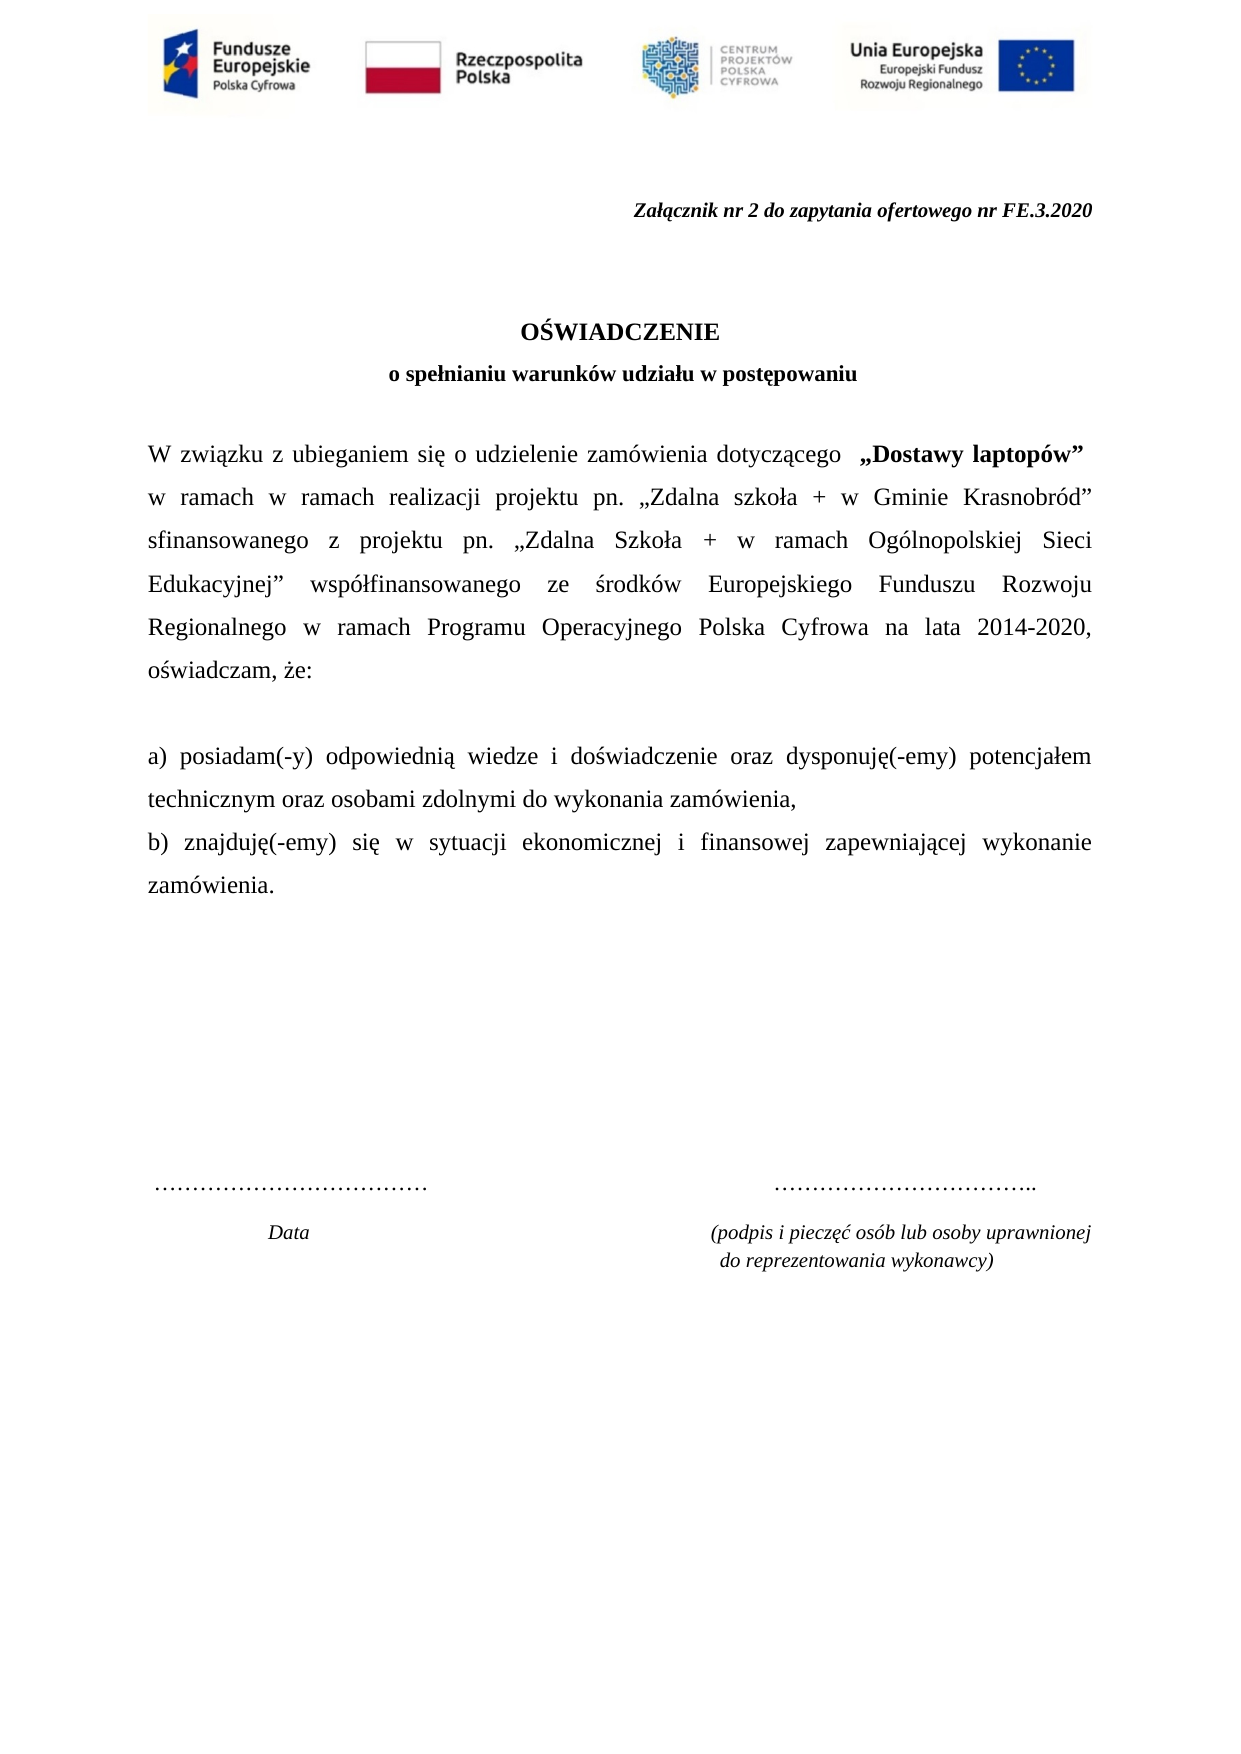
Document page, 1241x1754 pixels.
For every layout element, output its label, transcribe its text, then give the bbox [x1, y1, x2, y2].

text Data (podpis i pieczęć osób lub osoby uprawnionej [148, 1220, 1093, 1244]
text do reprezentowania wykonawcy) [673, 1248, 1093, 1272]
text OŚWIADCZENIE [148, 317, 1093, 346]
text o spełnianiu warunków udziału w postępowaniu [148, 360, 1093, 387]
text W związku z ubieganiem się o udzielenie zamówienia dotyczącego „Dostawy laptopów” w ramach w ramach realizacji projektu pn. „Zdalna szkoła + w Gminie Krasnobród” sfinansowanego z projektu pn. „Zdalna Szkoła + w ramach Ogólnopolskiej Sieci Edukacyjnej” współfinansowanego ze środków Europejskiego Funduszu Rozwoju Regionalnego w ramach Programu Operacyjnego Polska Cyfrowa na lata 2014-2020, oświadczam, że: [148, 439, 1093, 684]
text a) posiadam(-y) odpowiednią wiedze i doświadczenie oraz dysponuję(-emy) potencjałem technicznym oraz osobami zdolnymi do wykonania zamówienia, [148, 741, 1093, 813]
picture [147, 14, 1093, 127]
text ……………………………… …………………………….. [148, 1169, 1093, 1195]
text b) znajduję(-emy) się w sytuacji ekonomicznej i finansowej zapewniającej wykonanie zamówienia. [148, 827, 1093, 899]
text Załącznik nr 2 do zapytania ofertowego nr FE.3.2020 [148, 198, 1093, 222]
